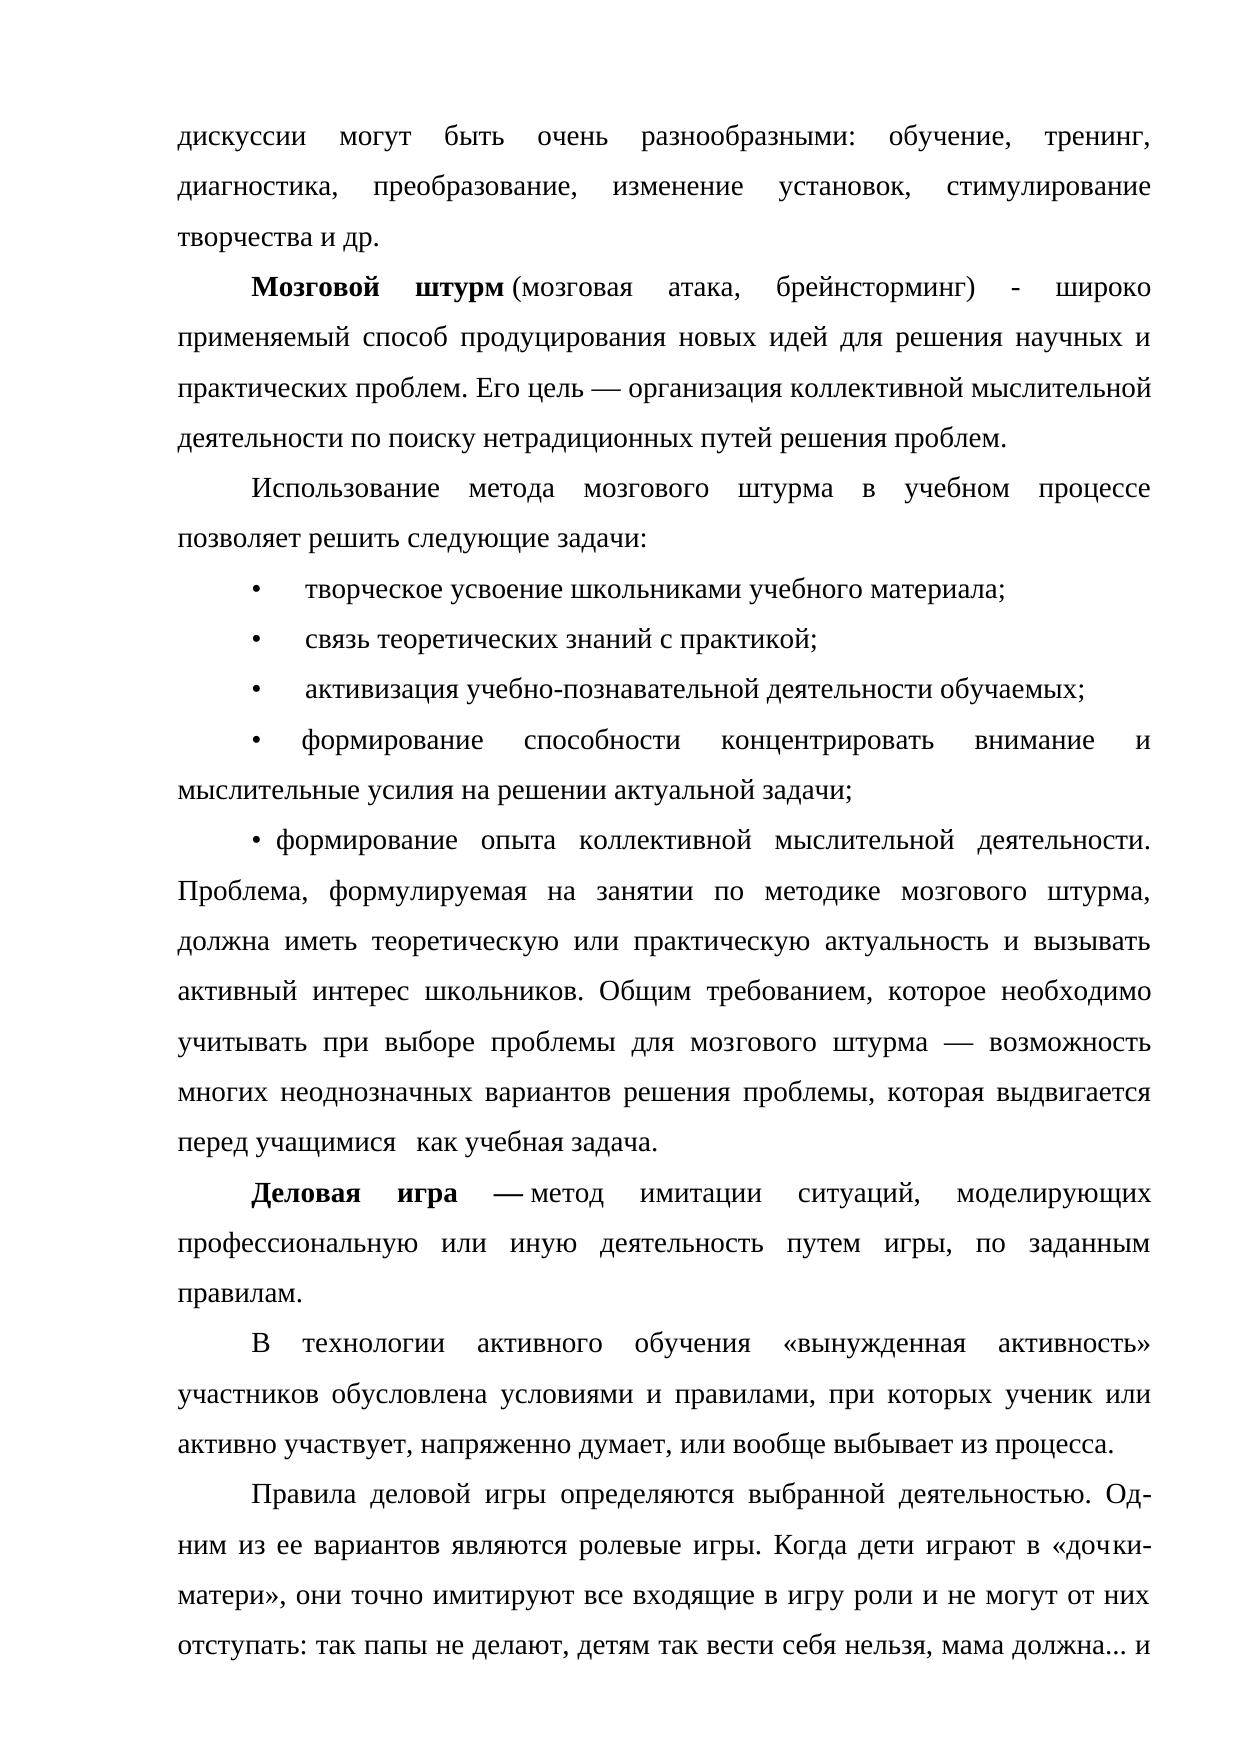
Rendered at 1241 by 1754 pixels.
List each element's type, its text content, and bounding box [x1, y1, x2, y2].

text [177, 118, 1152, 252]
text В технологии активного обучения «вынужденная активность» участников обусловлена условиями и правилами, при которых ученик или активно участвует, напряженно думает, или вообще выбывает из процесса. [177, 1326, 1152, 1460]
text • творческое усвоение школьниками учебного материала; [177, 571, 1152, 604]
text • связь теоретических знаний с практикой; [177, 621, 1152, 655]
text • формирование опыта коллективной мыслительной деятельности. Проблема, формулируемая на занятии по методике мозгового штурма, должна иметь теоретическую или практическую актуальность и вызывать активный интерес школьников. Общим требованием, которое необходимо учитывать при выборе проблемы для мозгового штурма — возможность многих неоднозначных вариантов решения проблемы, которая выдвигается перед учащимися как учебная задача. [177, 822, 1152, 1158]
text • активизация учебно-познавательной деятельности обучаемых; [177, 672, 1152, 705]
text Деловая игра — метод имитации ситуаций, моделирующих профессиональную или иную деятельность путем игры, по заданным правилам. [177, 1175, 1152, 1309]
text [177, 1477, 1152, 1661]
text • формирование способности концентрировать внимание и мыслительные усилия на решении актуальной задачи; [177, 722, 1152, 806]
text Мозговой штурм (мозговая атака, брейнсторминг) - широко применяемый способ продуцирования новых идей для решения научных и практических проблем. Его цель — организация коллективной мыслительной деятельности по поиску нетрадиционных путей решения проблем. [177, 269, 1152, 453]
text Использование метода мозгового штурма в учебном процессе позволяет решить следующие задачи: [177, 470, 1152, 554]
